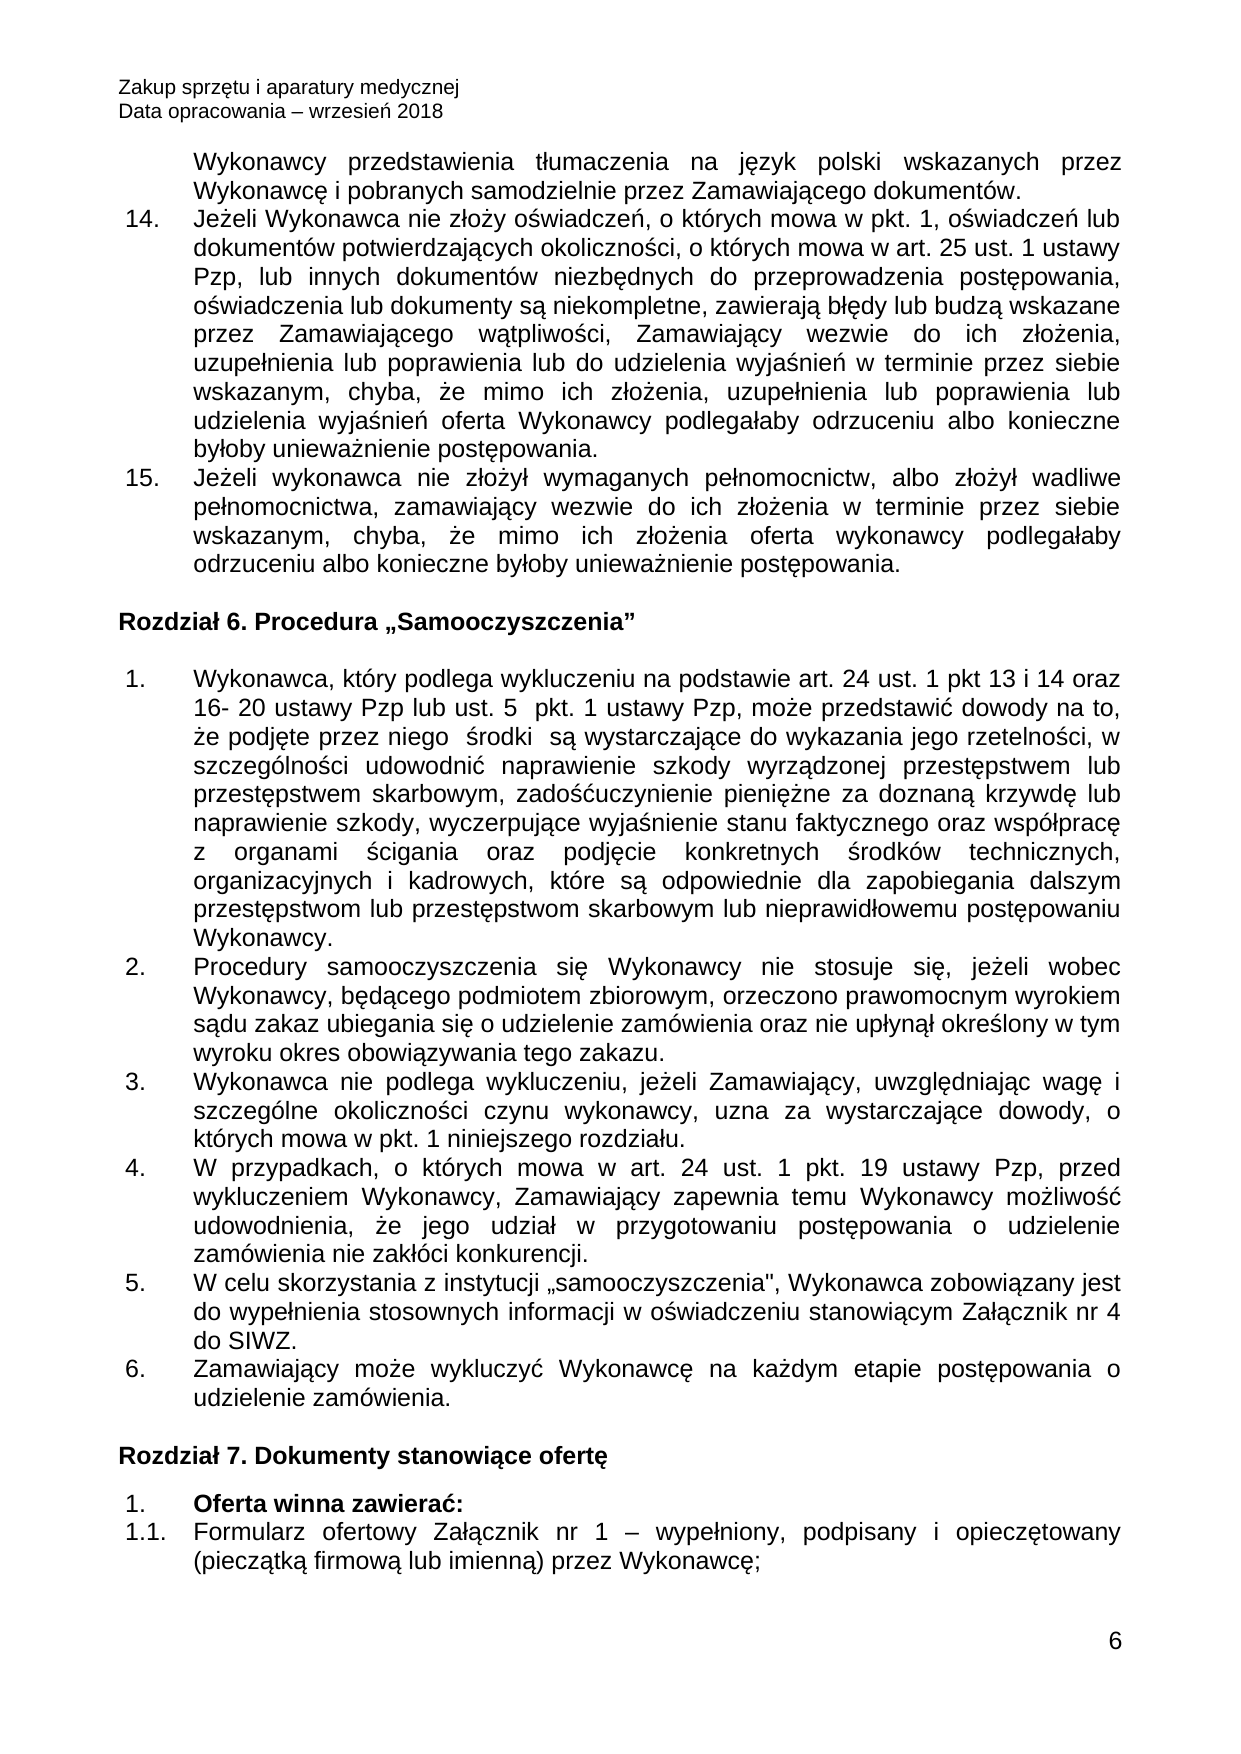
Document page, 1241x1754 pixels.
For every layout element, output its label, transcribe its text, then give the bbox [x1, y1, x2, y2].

list Jeżeli wykonawca nie złożył wymaganych pełnomocnictw, albo złożył wadliwe pełnomocnictwa, zamawiający wezwie do ich złożenia w terminie przez siebie wskazanym, chyba, że mimo ich złożenia oferta wykonawcy podlegałaby odrzuceniu albo konieczne byłoby unieważnienie postępowania. [118, 463, 1122, 578]
list Wykonawca nie podlega wykluczeniu, jeżeli Zamawiający, uwzględniając wagę i szczególne okoliczności czynu wykonawcy, uzna za wystarczające dowody, o których mowa w pkt. 1 niniejszego rozdziału. [118, 1067, 1122, 1153]
text Rozdział 6. Procedura „Samooczyszczenia” [118, 607, 1122, 636]
list Wykonawca, który podlega wykluczeniu na podstawie art. 24 ust. 1 pkt 13 i 14 oraz 16- 20 ustawy Pzp lub ust. 5 pkt. 1 ustawy Pzp, może przedstawić dowody na to, że podjęte przez niego środki są wystarczające do wykazania jego rzetelności, w szczególności udowodnić naprawienie szkody wyrządzonej przestępstwem lub przestępstwem skarbowym, zadośćuczynienie pieniężne za doznaną krzywdę lub naprawienie szkody, wyczerpujące wyjaśnienie stanu faktycznego oraz współpracę z organami ścigania oraz podjęcie konkretnych środków technicznych, organizacyjnych i kadrowych, które są odpowiednie dla zapobiegania dalszym przestępstwom lub przestępstwom skarbowym lub nieprawidłowemu postępowaniu Wykonawcy. [118, 664, 1122, 952]
list Zamawiający może wykluczyć Wykonawcę na każdym etapie postępowania o udzielenie zamówienia. [118, 1354, 1122, 1412]
list Procedury samooczyszczenia się Wykonawcy nie stosuje się, jeżeli wobec Wykonawcy, będącego podmiotem zbiorowym, orzeczono prawomocnym wyrokiem sądu zakaz ubiegania się o udzielenie zamówienia oraz nie upłynął określony w tym wyroku okres obowiązywania tego zakazu. [118, 952, 1122, 1067]
list Jeżeli Wykonawca nie złoży oświadczeń, o których mowa w pkt. 1, oświadczeń lub dokumentów potwierdzających okoliczności, o których mowa w art. 25 ust. 1 ustawy Pzp, lub innych dokumentów niezbędnych do przeprowadzenia postępowania, oświadczenia lub dokumenty są niekompletne, zawierają błędy lub budzą wskazane przez Zamawiającego wątpliwości, Zamawiający wezwie do ich złożenia, uzupełnienia lub poprawienia lub do udzielenia wyjaśnień w terminie przez siebie wskazanym, chyba, że mimo ich złożenia, uzupełnienia lub poprawienia lub udzielenia wyjaśnień oferta Wykonawcy podlegałaby odrzuceniu albo konieczne byłoby unieważnienie postępowania. [118, 204, 1122, 463]
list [118, 147, 1122, 204]
list W przypadkach, o których mowa w art. 24 ust. 1 pkt. 19 ustawy Pzp, przed wykluczeniem Wykonawcy, Zamawiający zapewnia temu Wykonawcy możliwość udowodnienia, że jego udział w przygotowaniu postępowania o udzielenie zamówienia nie zakłóci konkurencji. [118, 1153, 1122, 1268]
list Formularz ofertowy Załącznik nr 1 – wypełniony, podpisany i opieczętowany (pieczątką firmową lub imienną) przez Wykonawcę; [118, 1517, 1122, 1575]
list W celu skorzystania z instytucji „samooczyszczenia", Wykonawca zobowiązany jest do wypełnienia stosownych informacji w oświadczeniu stanowiącym Załącznik nr 4 do SIWZ. [118, 1268, 1122, 1354]
list Oferta winna zawierać: [118, 1489, 1122, 1517]
text Rozdział 7. Dokumenty stanowiące ofertę [118, 1441, 1122, 1469]
